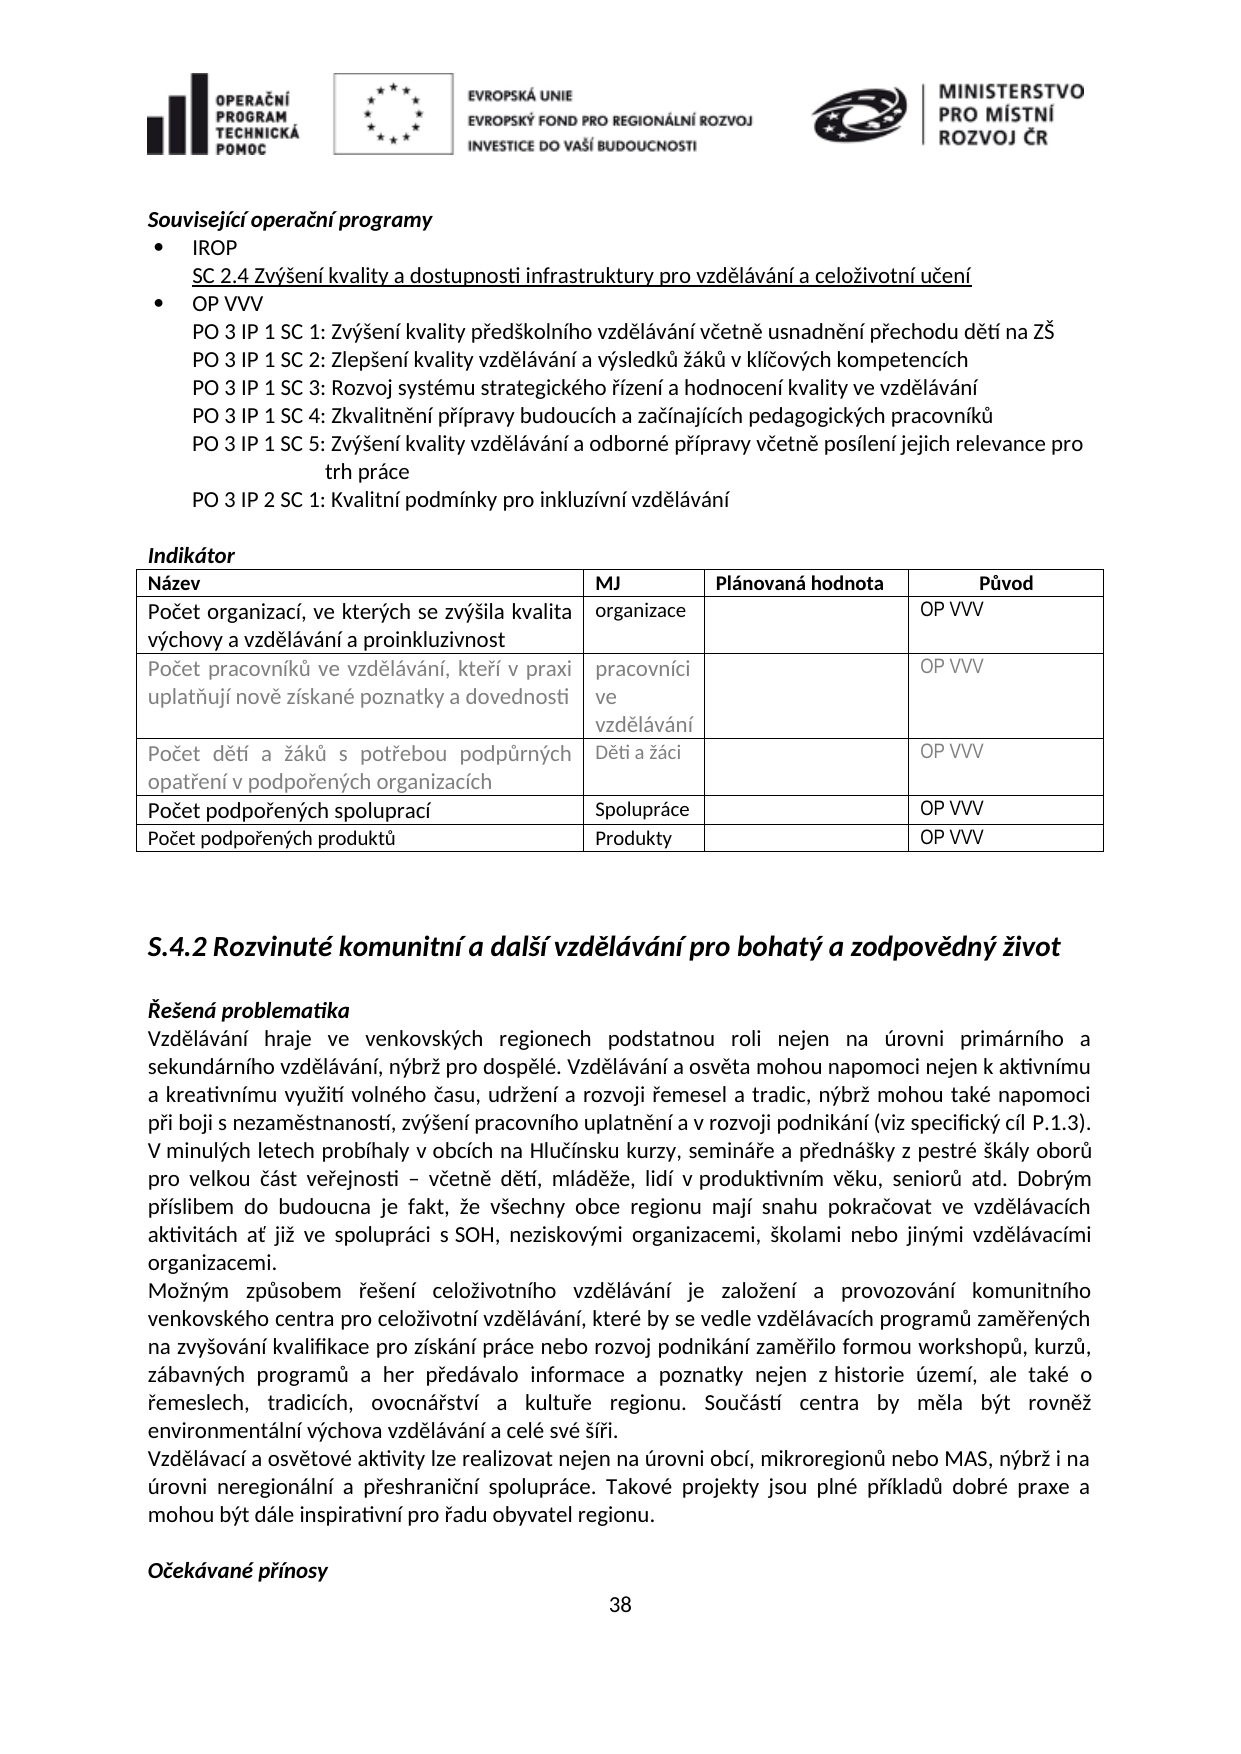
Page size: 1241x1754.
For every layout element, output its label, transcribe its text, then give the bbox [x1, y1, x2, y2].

table_cell [705, 796, 908, 824]
text PO 3 IP 1 SC 5: Zvýšení kvality vzdělávání a odborné přípravy včetně posílení jejich relevance pro trh práce [192, 429, 1093, 485]
text PO 3 IP 1 SC 4: Zkvalitnění přípravy budoucích a začínajících pedagogických pracovníků [148, 401, 1093, 429]
picture [147, 73, 1084, 155]
table_cell Počet organizací, ve kterých se zvýšila kvalita výchovy a vzdělávání a proinkluzivnost [137, 597, 583, 653]
table_cell OP VVV [909, 597, 1103, 653]
table_cell organizace [584, 597, 704, 653]
list OP VVV [154, 289, 1093, 317]
table_cell pracovníci ve vzdělávání [584, 654, 704, 738]
table_header Plánovaná hodnota [705, 570, 908, 596]
list IROP [154, 233, 1093, 261]
table_cell Počet podpořených spoluprací [137, 796, 583, 824]
text PO 3 IP 1 SC 2: Zlepšení kvality vzdělávání a výsledků žáků v klíčových kompetencích [192, 345, 1093, 373]
table_cell [705, 654, 908, 738]
text Vzdělávací a osvětové aktivity lze realizovat nejen na úrovni obcí, mikroregionů nebo MAS, nýbrž i na úrovni neregionální a přeshraniční spolupráce. Takové projekty jsou plné příkladů dobré praxe a mohou být dále inspirativní pro řadu obyvatel regionu. [148, 1444, 1093, 1528]
table_cell Počet podpořených produktů [137, 825, 583, 851]
table_cell OP VVV [909, 825, 1103, 851]
table_cell OP VVV [909, 739, 1103, 795]
text V minulých letech probíhaly v obcích na Hlučínsku kurzy, semináře a přednášky z pestré škály oborů pro velkou část veřejnosti – včetně dětí, mláděže, lidí v produktivním věku, seniorů atd. Dobrým příslibem do budoucna je fakt, že všechny obce regionu mají snahu pokračovat ve vzdělávacích aktivitách ať již ve spolupráci s SOH, neziskovými organizacemi, školami nebo jinými vzdělávacími organizacemi. [148, 1136, 1093, 1276]
text SC 2.4 Zvýšení kvality a dostupnosti infrastruktury pro vzdělávání a celoživotní učení [192, 261, 1093, 289]
text Očekávané přínosy [148, 1556, 1093, 1584]
text PO 3 IP 1 SC 3: Rozvoj systému strategického řízení a hodnocení kvality ve vzdělávání [192, 373, 1093, 401]
table_cell [705, 739, 908, 795]
list PO 3 IP 1 SC 1: Zvýšení kvality předškolního vzdělávání včetně usnadnění přechodu dětí na ZŠ [192, 317, 1093, 345]
text Řešená problematika [148, 996, 1093, 1024]
table_header Název [137, 570, 583, 596]
table_cell [705, 825, 908, 851]
text Vzdělávání hraje ve venkovských regionech podstatnou roli nejen na úrovni primárního a sekundárního vzdělávání, nýbrž pro dospělé. Vzdělávání a osvěta mohou napomoci nejen k aktivnímu a kreativnímu využití volného času, udržení a rozvoji řemesel a tradic, nýbrž mohou také napomoci při boji s nezaměstnaností, zvýšení pracovního uplatnění a v rozvoji podnikání (viz specifický cíl P.1.3). [148, 1024, 1093, 1136]
table_cell OP VVV [909, 796, 1103, 824]
text Indikátor [148, 541, 1093, 569]
text Možným způsobem řešení celoživotního vzdělávání je založení a provozování komunitního venkovského centra pro celoživotní vzdělávání, které by se vedle vzdělávacích programů zaměřených na zvyšování kvalifikace pro získání práce nebo rozvoj podnikání zaměřilo formou workshopů, kurzů, zábavných programů a her předávalo informace a poznatky nejen z historie území, ale také o řemeslech, tradicích, ovocnářství a kultuře regionu. Součástí centra by měla být rovněž environmentální výchova vzdělávání a celé své šíři. [148, 1276, 1093, 1444]
text Související operační programy [148, 205, 1093, 233]
subtitle S.4.2 Rozvinuté komunitní a další vzdělávání pro bohatý a zodpovědný život [148, 928, 1093, 964]
table_cell [705, 597, 908, 653]
table_cell Počet dětí a žáků s potřebou podpůrných opatření v podpořených organizacích [137, 739, 583, 795]
table_header Původ [909, 570, 1103, 596]
table_cell Děti a žáci [584, 739, 704, 795]
text PO 3 IP 2 SC 1: Kvalitní podmínky pro inkluzívní vzdělávání [192, 485, 1093, 513]
table_cell Počet pracovníků ve vzdělávání, kteří v praxi uplatňují nově získané poznatky a dovednosti [137, 654, 583, 738]
table_cell Produkty [584, 825, 704, 851]
table_cell Spolupráce [584, 796, 704, 824]
table_header MJ [584, 570, 704, 596]
table_cell OP VVV [909, 654, 1103, 738]
